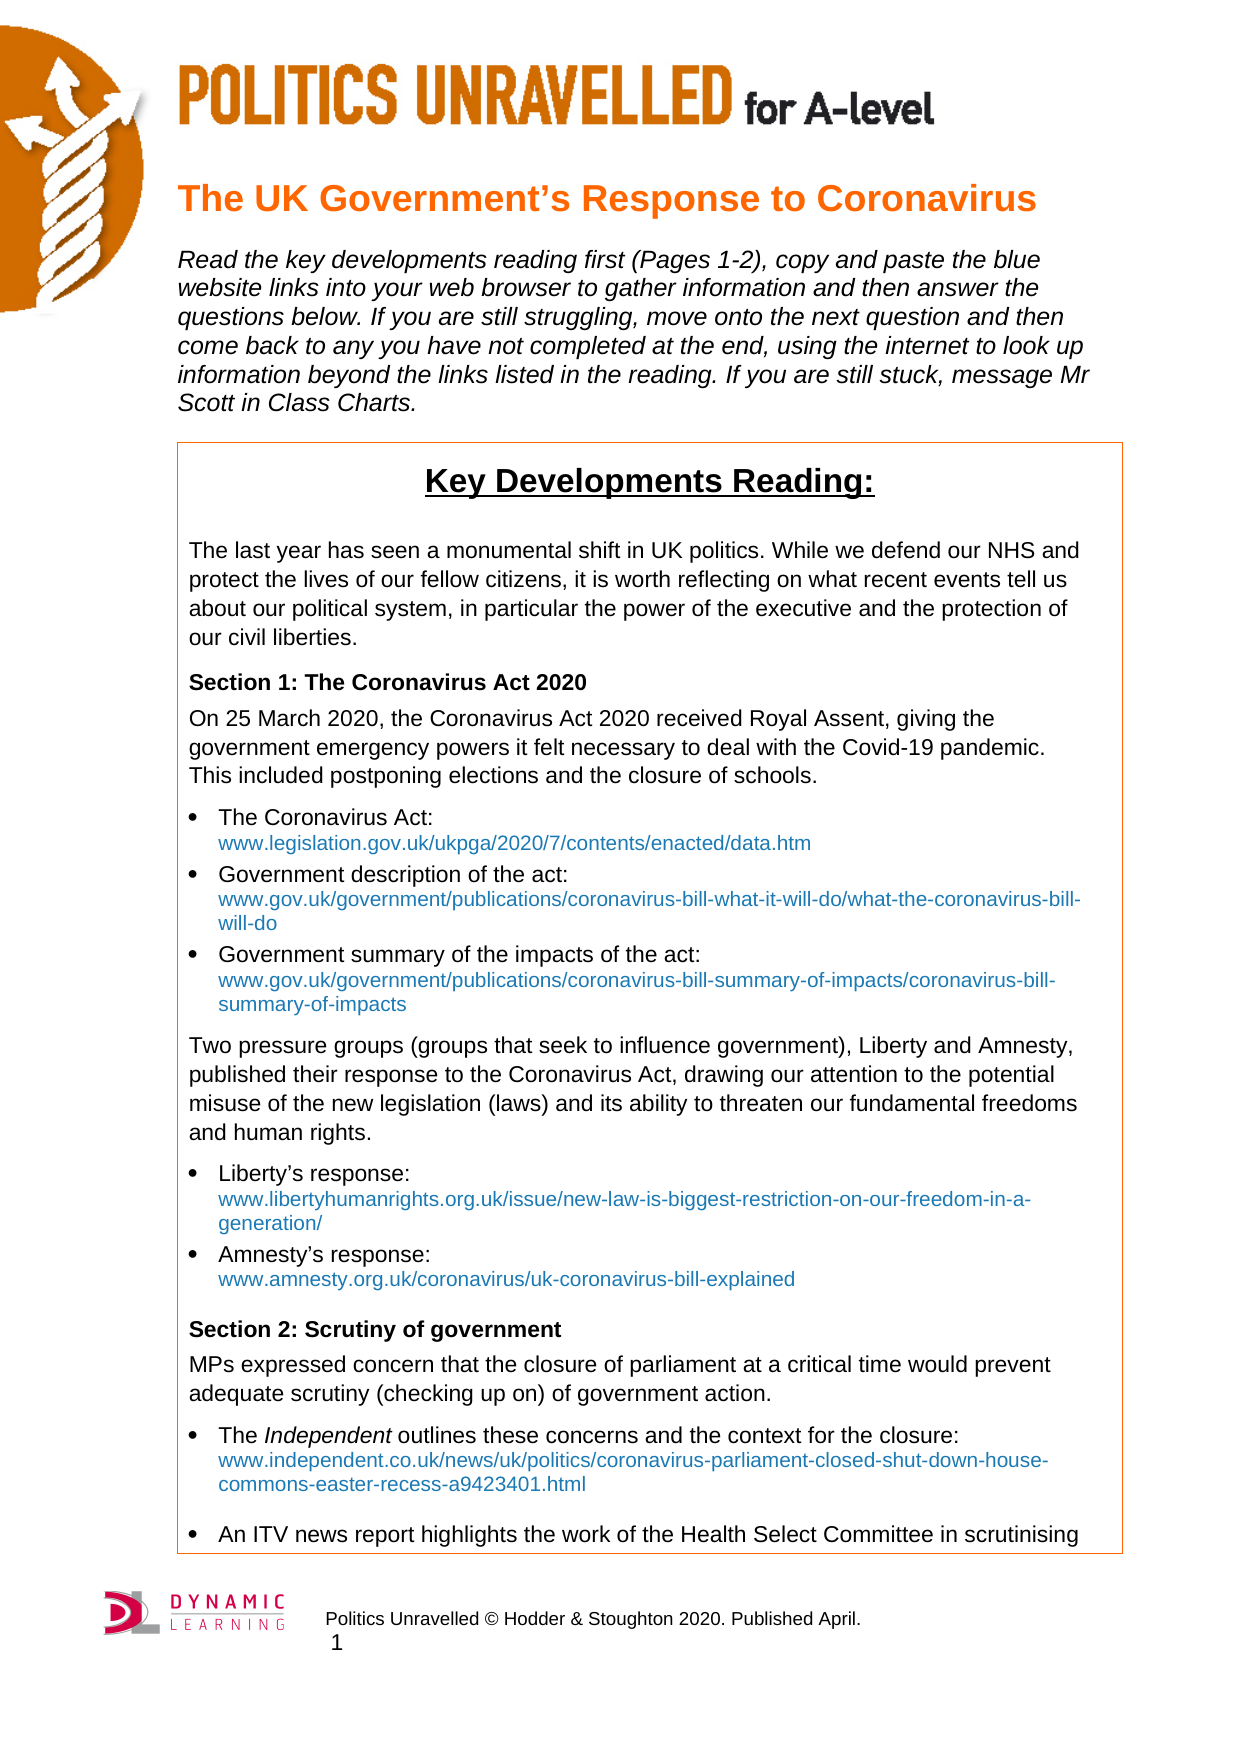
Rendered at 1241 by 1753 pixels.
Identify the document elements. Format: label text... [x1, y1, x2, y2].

text Read the key developments reading first (Pages 1-2), copy and paste the blue website links into your web browser to gather information and then answer the questions below. If you are still struggling, move onto the next question and then come back to any you have not completed at the end, using the internet to look up information beyond the links listed in the reading. If you are still stuck, message Mr Scott in Class Charts. [177, 244, 1122, 417]
picture [103, 1591, 284, 1635]
title The UK Government’s Response to Coronavirus [177, 176, 1122, 219]
picture [0, 11, 945, 321]
table_header Key Developments Reading: [178, 443, 1122, 518]
